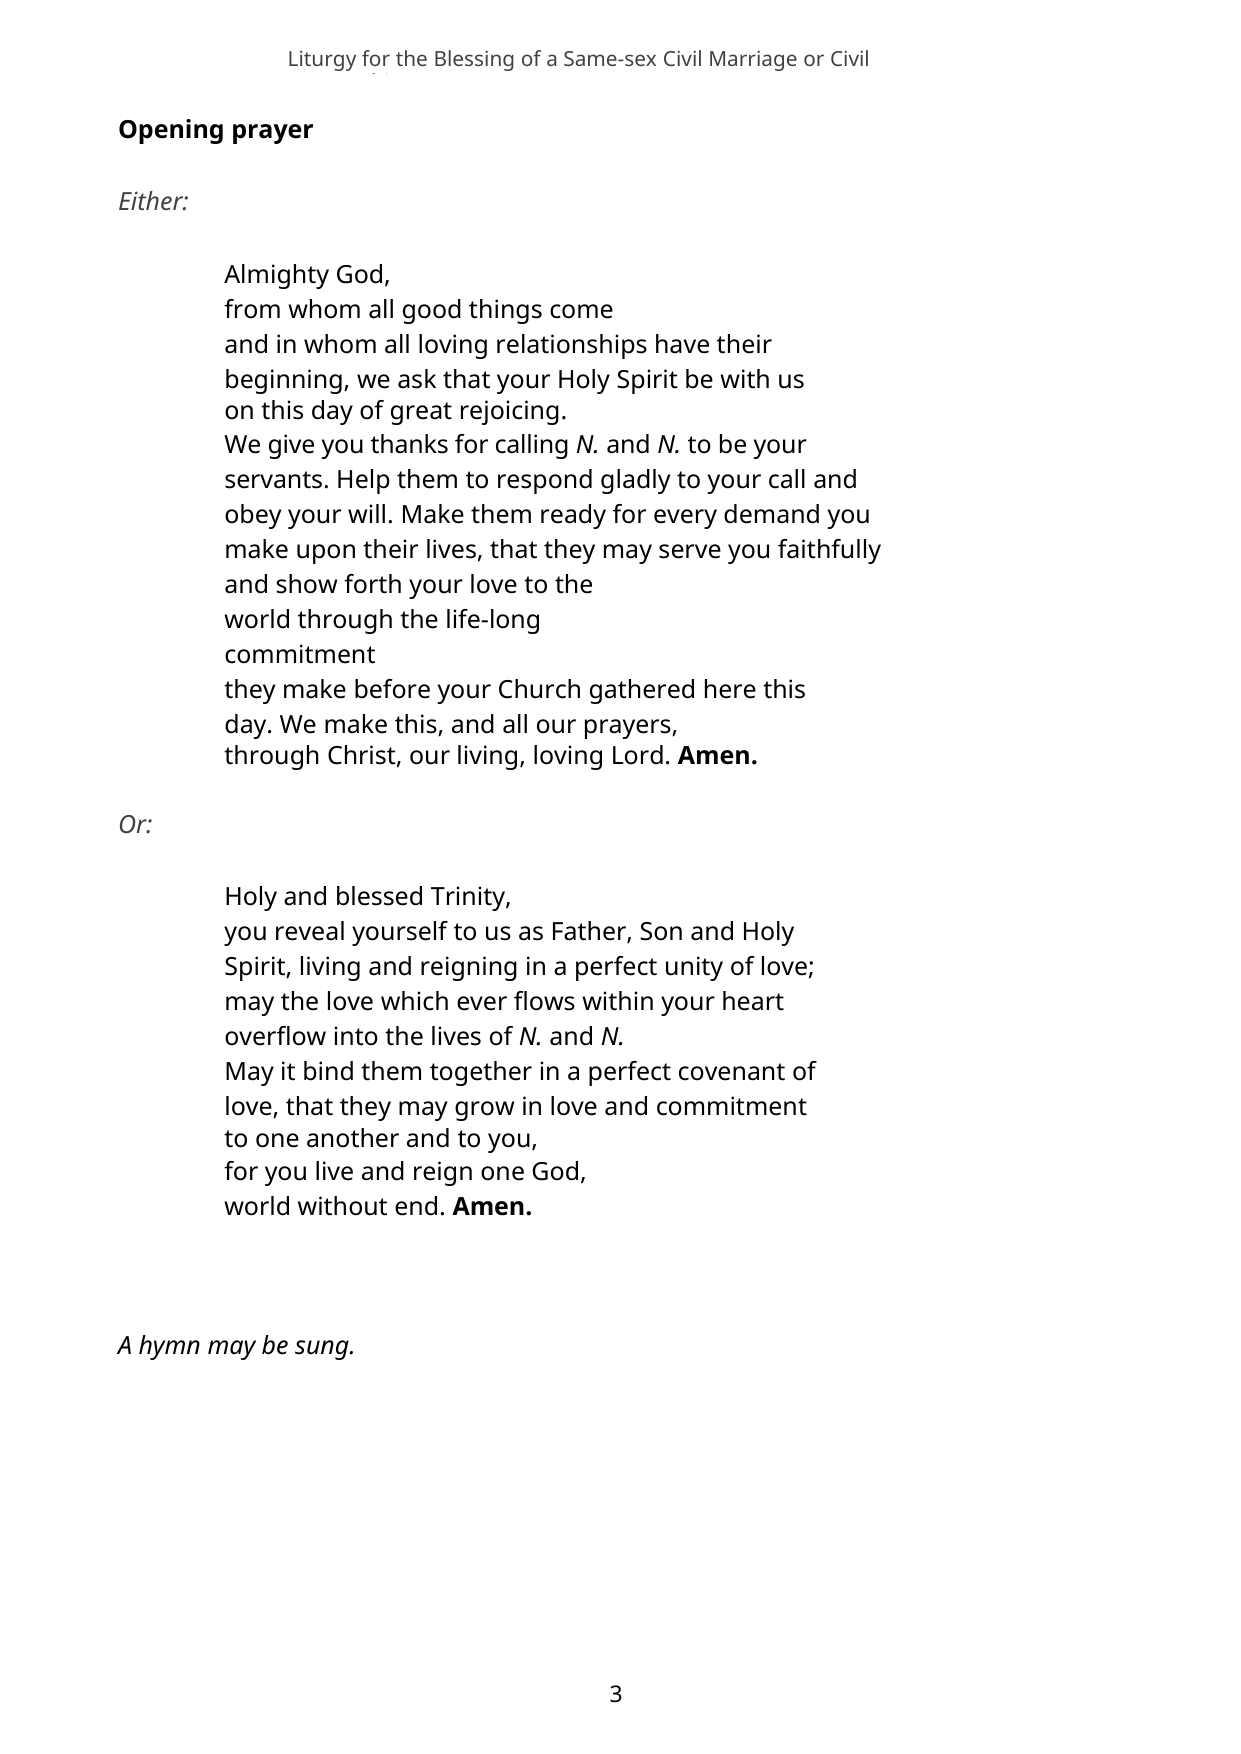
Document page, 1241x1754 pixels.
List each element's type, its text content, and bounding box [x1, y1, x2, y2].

text through Christ, our living, loving Lord. Amen. [224, 741, 1134, 770]
text they make before your Church gathered here this day. We make this, and all our prayers, [224, 671, 818, 740]
text and in whom all loving relationships have their beginning, we ask that your Holy Spirit be with us [224, 327, 854, 396]
text We give you thanks for calling N. and N. to be your servants. Help them to respond gladly to your call and obey your will. Make them ready for every demand you make upon their lives, that they may serve you faithfully [224, 426, 907, 565]
text on this day of great rejoicing. [224, 397, 1134, 425]
text from whom all good things come [224, 291, 1134, 326]
text Almighty God, [224, 256, 1134, 290]
text for you live and reign one God, world without end. Amen. [224, 1154, 589, 1223]
text and show forth your love to the world through the life-long commitment [224, 566, 652, 670]
text may the love which ever flows within your heart overflow into the lives of N. and N. [224, 984, 818, 1053]
text A hymn may be sung. [118, 1327, 1134, 1362]
text May it bind them together in a perfect covenant of love, that they may grow in love and commitment [224, 1054, 854, 1123]
text Holy and blessed Trinity, [224, 879, 1134, 913]
text Opening prayer [118, 111, 1134, 146]
text you reveal yourself to us as Father, Son and Holy Spirit, living and reigning in a perfect unity of love; [224, 914, 854, 983]
text to one another and to you, [224, 1124, 1134, 1153]
text Or: [118, 806, 1134, 840]
text Either: [118, 184, 1134, 218]
